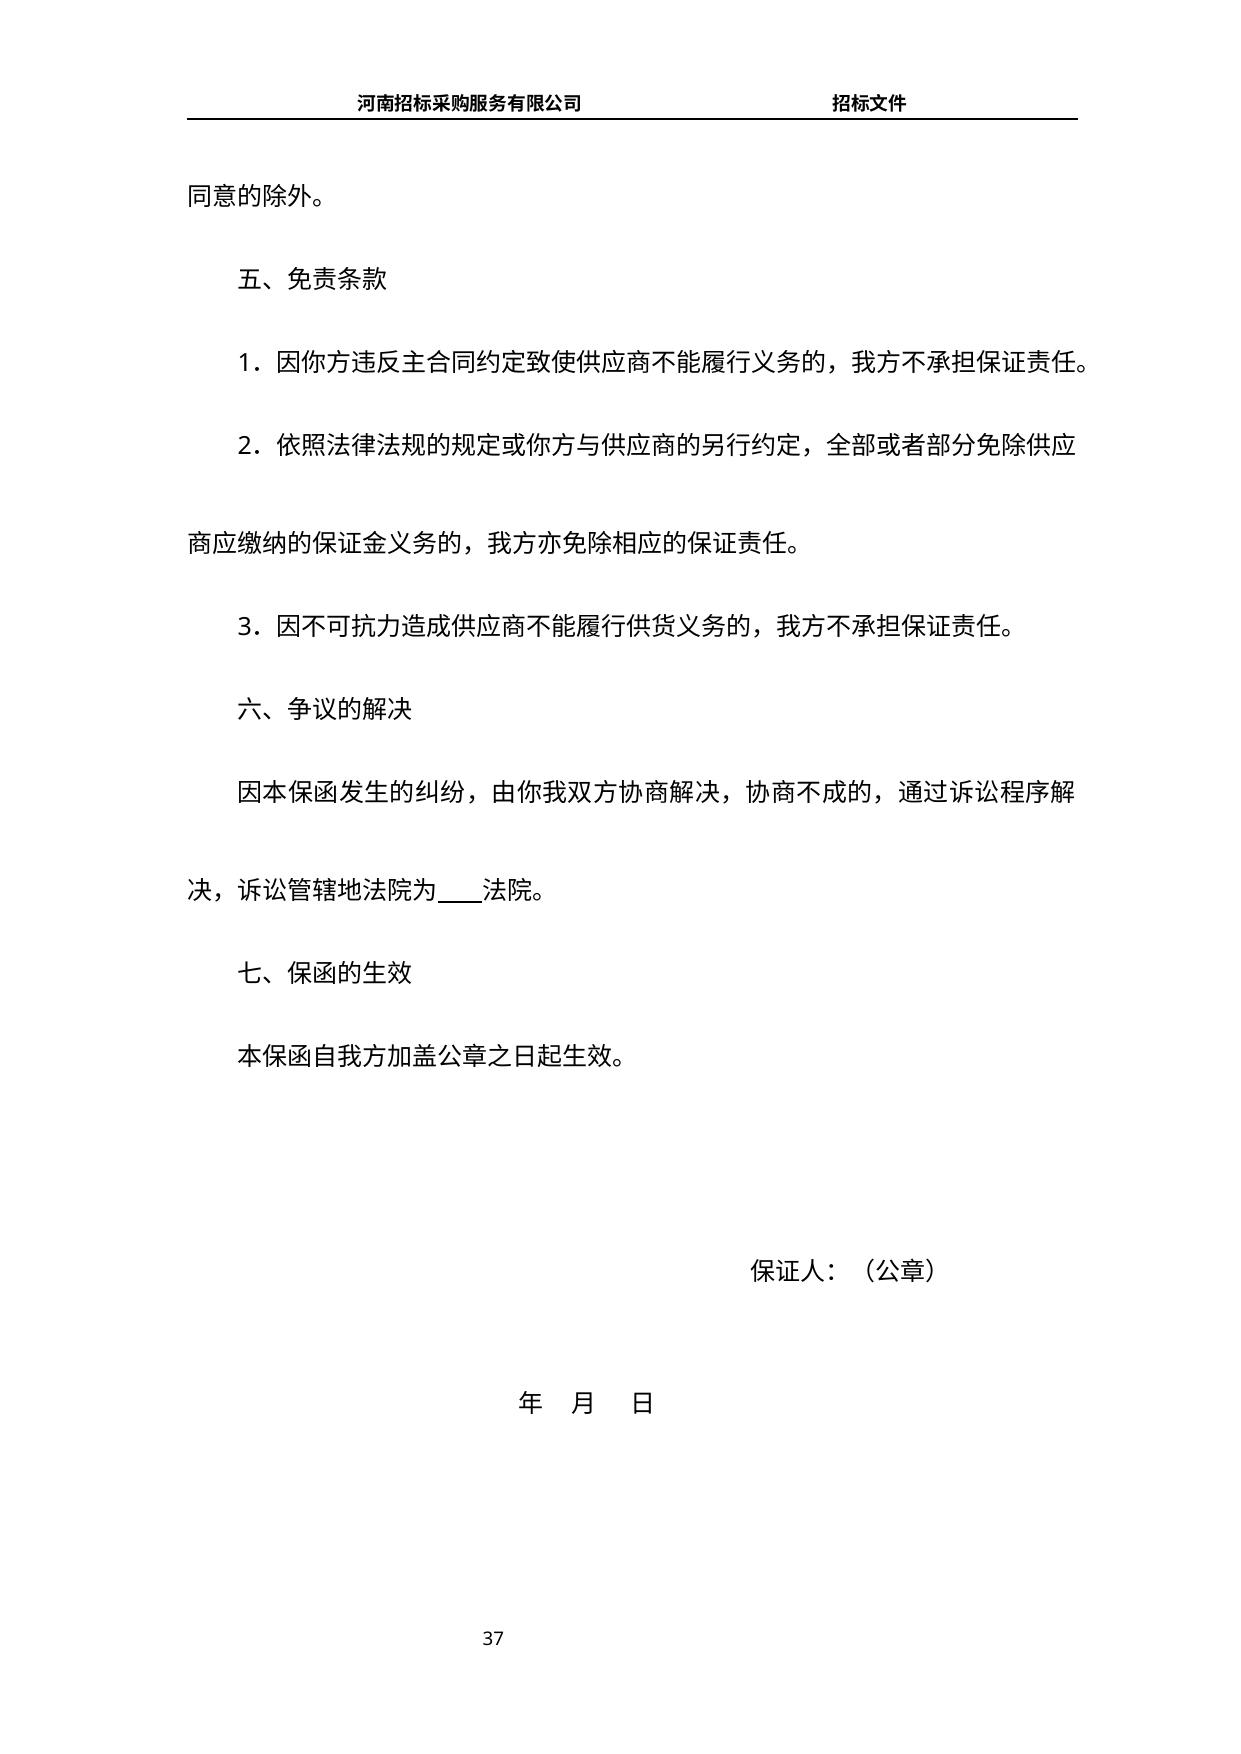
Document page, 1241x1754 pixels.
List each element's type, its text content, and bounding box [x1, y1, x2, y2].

text 2．依照法律法规的规定或你方与供应商的另行约定，全部或者部分免除供应商应缴纳的保证金义务的，我方亦免除相应的保证责任。 [187, 411, 1078, 574]
text 年 月 日 [187, 1369, 1078, 1434]
text 保证人：（公章） [187, 1237, 1078, 1302]
text 本保函自我方加盖公章之日起生效。 [187, 1022, 1078, 1087]
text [187, 162, 1078, 227]
text 六、争议的解决 [187, 675, 1078, 740]
text 3．因不可抗力造成供应商不能履行供货义务的，我方不承担保证责任。 [187, 592, 1078, 657]
text 因本保函发生的纠纷，由你我双方协商解决，协商不成的，通过诉讼程序解决，诉讼管辖地法院为 法院。 [187, 758, 1078, 921]
text 1．因你方违反主合同约定致使供应商不能履行义务的，我方不承担保证责任。 [187, 328, 1078, 393]
text 五、免责条款 [187, 245, 1078, 310]
text 七、保函的生效 [187, 939, 1078, 1004]
